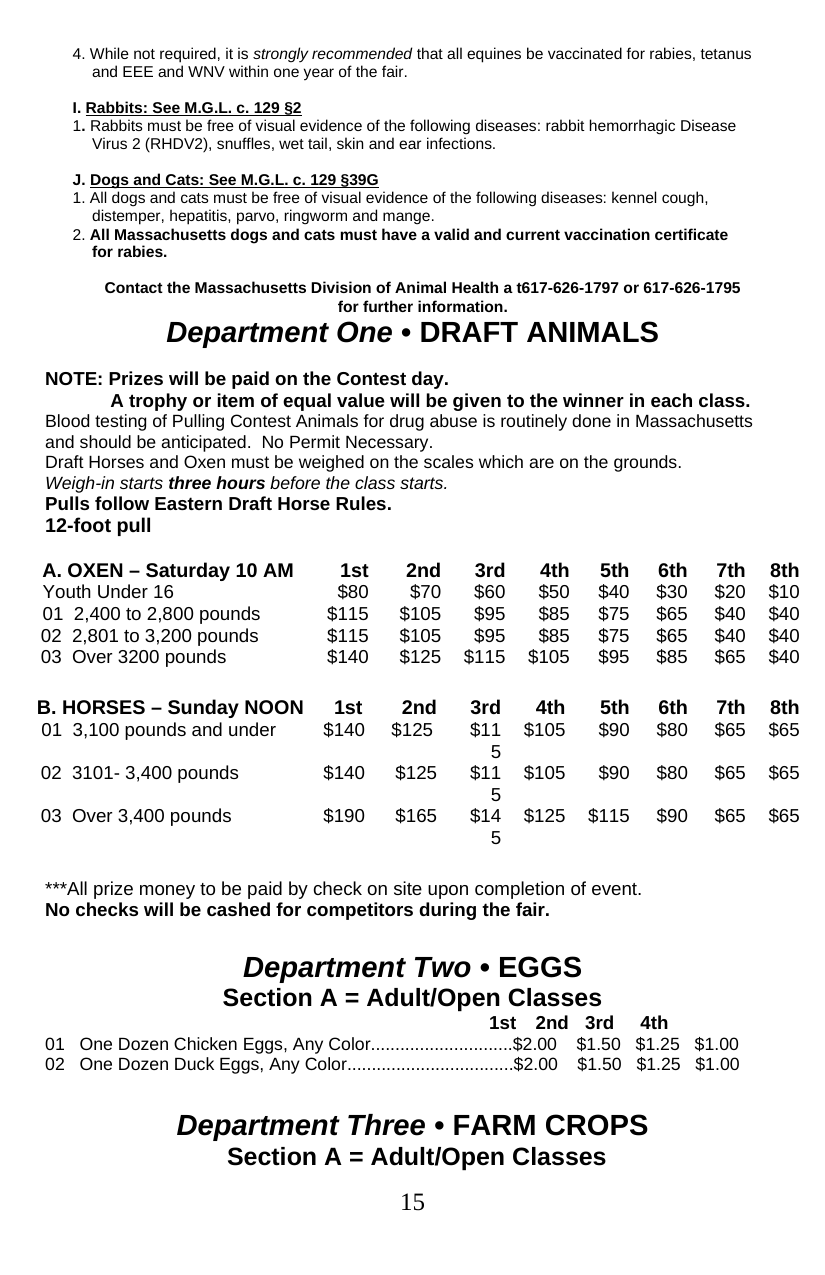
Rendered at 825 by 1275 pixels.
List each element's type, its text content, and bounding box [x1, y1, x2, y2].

table_header 4th [512, 696, 576, 719]
table_cell $65 [641, 625, 699, 646]
table_cell $105 [516, 646, 581, 668]
text Blood testing of Pulling Contest Animals for drug abuse is routinely done in Massachusetts and should be anticipated. No Permit Necessary. [45, 411, 780, 452]
table_header 2nd [376, 696, 448, 719]
table_header 4th [516, 559, 581, 581]
table_cell $190 [312, 805, 376, 848]
table_cell $65 [699, 719, 757, 762]
table_cell 01 3,100 pounds and under [14, 719, 312, 762]
table_cell $115 [448, 762, 512, 805]
table_header 1st [312, 696, 376, 719]
table_cell $140 [316, 646, 380, 668]
table_cell $85 [641, 646, 699, 668]
table_cell $30 $65 [641, 581, 699, 624]
text Department Three • FARM CROPS [45, 1108, 780, 1142]
table_cell $80 [641, 762, 699, 805]
table_header 7th [699, 696, 757, 719]
table_cell 03 Over 3200 pounds [14, 646, 316, 668]
table_cell $65 [699, 762, 757, 805]
table_cell $40 $75 [581, 581, 641, 624]
text 02 One Dozen Duck Eggs, Any Color..................................$2.00 $1.50 $1.25 $1.00 [45, 1054, 780, 1074]
table_cell $165 [376, 805, 448, 848]
table_cell $85 [516, 625, 581, 646]
table_cell $90 [576, 762, 641, 805]
text NOTE: Prizes will be paid on the Contest day. [45, 368, 780, 389]
table_header 5th [576, 696, 641, 719]
table_cell $75 [581, 625, 641, 646]
table_cell $40 [757, 646, 811, 668]
table_cell $90 [576, 719, 641, 762]
table_header 3rd [452, 559, 516, 581]
table_cell $40 [757, 625, 811, 646]
text A trophy or item of equal value will be given to the winner in each class. [45, 389, 780, 411]
table_header 5th [581, 559, 641, 581]
table_cell $60 $95 [452, 581, 516, 624]
text Draft Horses and Oxen must be weighed on the scales which are on the grounds. [45, 452, 780, 472]
text 1st 2nd 3rd 4th [45, 1012, 780, 1034]
table_header 6th [641, 696, 699, 719]
table_cell $50 $85 [516, 581, 581, 624]
table_cell $40 [699, 625, 757, 646]
text 01 One Dozen Chicken Eggs, Any Color.............................$2.00 $1.50 $1.25 $1.00 [45, 1034, 780, 1054]
table_header A. OXEN – Saturday 10 AM [14, 559, 316, 581]
table_cell $70 $105 [380, 581, 452, 624]
table_cell $145 [448, 805, 512, 848]
text 12-foot pull [45, 514, 780, 537]
table_cell 02 3101- 3,400 pounds [14, 762, 312, 805]
text 2. All Massachusetts dogs and cats must have a valid and current vaccination certificate for rabies. [72, 225, 754, 261]
table_header 8th [757, 696, 811, 719]
table_cell $115 [576, 805, 641, 848]
table_cell $95 [452, 625, 516, 646]
table_header 6th [641, 559, 699, 581]
table_cell $125 [380, 646, 452, 668]
text Contact the Massachusetts Division of Animal Health a t617-626-1797 or 617-626-1795 for further information. [92, 279, 754, 315]
table_cell 03 Over 3,400 pounds [14, 805, 312, 848]
table_header 7th [699, 559, 757, 581]
table_cell $20 $40 [699, 581, 757, 624]
text J. Dogs and Cats: See M.G.L. c. 129 §39G [72, 171, 754, 189]
table_header 1st [316, 559, 380, 581]
table_cell $115 [316, 625, 380, 646]
table_cell $125 [376, 762, 448, 805]
table_header 2nd [380, 559, 452, 581]
table_cell $65 [757, 805, 811, 848]
text I. Rabbits: See M.G.L. c. 129 §2 [72, 99, 754, 117]
text 1. Rabbits must be free of visual evidence of the following diseases: rabbit hemorrhagic Disease Virus 2 (RHDV2), snuffles, wet tail, skin and ear infections. [72, 117, 754, 153]
text 4. While not required, it is strongly recommended that all equines be vaccinated for rabies, tetanus and EEE and WNV within one year of the fair. [72, 45, 754, 81]
table_cell $115 [448, 719, 512, 762]
text Weigh-in starts three hours before the class starts. [45, 472, 780, 493]
table_cell $105 [380, 625, 452, 646]
table_cell $125 [512, 805, 576, 848]
table_cell $115 [452, 646, 516, 668]
text 1. All dogs and cats must be free of visual evidence of the following diseases: kennel cough, distemper, hepatitis, parvo, ringworm and mange. [72, 189, 754, 225]
text Department One • DRAFT ANIMALS [45, 315, 780, 349]
table_cell $65 [757, 719, 811, 762]
table_header B. HORSES – Sunday NOON [14, 696, 312, 719]
table_cell $105 [512, 719, 576, 762]
text Section A = Adult/Open Classes [45, 1142, 780, 1170]
table_cell $10 $40 [757, 581, 811, 624]
table_header 3rd [448, 696, 512, 719]
table_cell $65 [699, 805, 757, 848]
text Pulls follow Eastern Draft Horse Rules. [45, 493, 780, 514]
text Section A = Adult/Open Classes [45, 983, 780, 1012]
table_cell $65 [757, 762, 811, 805]
table_cell Youth Under 16 01 2,400 to 2,800 pounds [14, 581, 316, 624]
table_cell $95 [581, 646, 641, 668]
table_cell $80 [641, 719, 699, 762]
table_cell $80 $115 [316, 581, 380, 624]
table_cell 02 2,801 to 3,200 pounds [14, 625, 316, 646]
table_cell $105 [512, 762, 576, 805]
table_cell $65 [699, 646, 757, 668]
text Department Two • EGGS [45, 950, 780, 983]
table_cell $90 [641, 805, 699, 848]
table_cell $140 [312, 719, 376, 762]
table_cell $140 [312, 762, 376, 805]
table_header 8th [757, 559, 811, 581]
table_cell $125 [376, 719, 448, 762]
text ***All prize money to be paid by check on site upon completion of event. No checks will be cashed for competitors during the fair. [45, 878, 780, 921]
